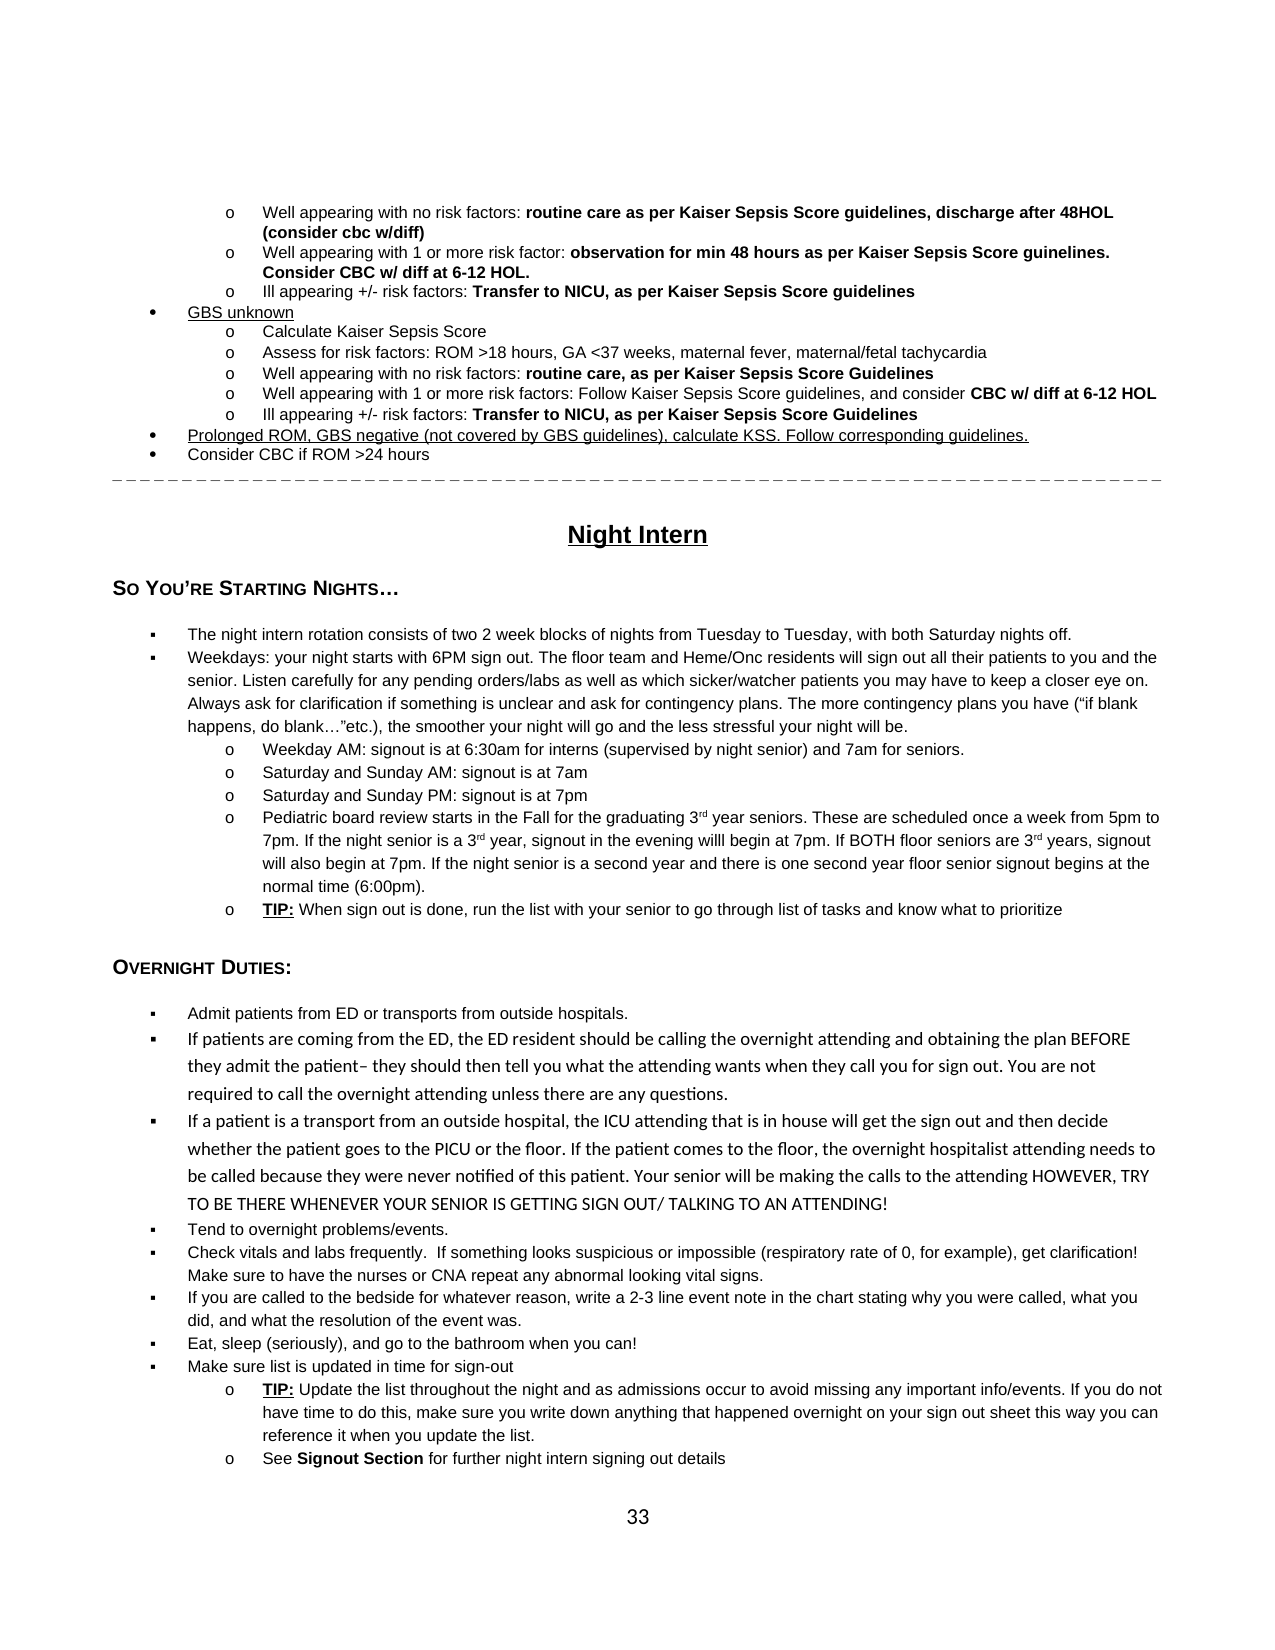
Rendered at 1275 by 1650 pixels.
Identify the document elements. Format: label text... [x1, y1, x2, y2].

text Overnight Duties: [112, 954, 1162, 978]
list The night intern rotation consists of two 2 week blocks of nights from Tuesday to Tuesday, with both Saturday nights off. [150, 625, 1162, 644]
list Saturday and Sunday AM: signout is at 7am [225, 762, 1162, 782]
text Night Intern [112, 520, 1162, 549]
list TIP: Update the list throughout the night and as admissions occur to avoid missing any important info/events. If you do not have time to do this, make sure you write down anything that happened overnight on your sign out sheet this way you can reference it when you update the list. [225, 1380, 1162, 1445]
list If you are called to the bedside for whatever reason, write a 2-3 line event note in the chart stating why you were called, what you did, and what the resolution of the event was. [150, 1288, 1162, 1330]
list Pediatric board review starts in the Fall for the graduating 3rd year seniors. These are scheduled once a week from 5pm to 7pm. If the night senior is a 3rd year, signout in the evening willl begin at 7pm. If BOTH floor seniors are 3rd years, signout will also begin at 7pm. If the night senior is a second year and there is one second year floor senior signout begins at the normal time (6:00pm). [225, 808, 1162, 896]
list TIP: When sign out is done, run the list with your senior to go through list of tasks and know what to prioritize [225, 900, 1162, 919]
list Ill appearing +/- risk factors: Transfer to NICU, as per Kaiser Sepsis Score Guidelines [225, 405, 1162, 425]
list If a patient is a transport from an outside hospital, the ICU attending that is in house will get the sign out and then decide whether the patient goes to the PICU or the floor. If the patient comes to the floor, the overnight hospitalist attending needs to be called because they were never notified of this patient. Your senior will be making the calls to the attending HOWEVER, TRY TO BE THERE WHENEVER YOUR SENIOR IS GETTING SIGN OUT/ TALKING TO AN ATTENDING! [150, 1109, 1162, 1215]
text So You’re Starting Nights… [112, 575, 1162, 599]
list Saturday and Sunday PM: signout is at 7pm [225, 785, 1162, 804]
text _ _ _ _ _ _ _ _ _ _ _ _ _ _ _ _ _ _ _ _ _ _ _ _ _ _ _ _ _ _ _ _ _ _ _ _ _ _ _ _ _ _ _ _ _ _ _ _ _ _ _ _ _ _ _ _ _ _ _ _ _ _ _ _ _ _ _ _ _ _ _ _ _ _ _ [112, 464, 1162, 483]
list Assess for risk factors: ROM >18 hours, GA <37 weeks, maternal fever, maternal/fetal tachycardia [225, 343, 1162, 363]
list Tend to overnight problems/events. [150, 1219, 1162, 1239]
list Check vitals and labs frequently. If something looks suspicious or impossible (respiratory rate of 0, for example), get clarification! Make sure to have the nurses or CNA repeat any abnormal looking vital signs. [150, 1242, 1162, 1284]
list Prolonged ROM, GBS negative (not covered by GBS guidelines), calculate KSS. Follow corresponding guidelines. [150, 425, 1162, 444]
list Admit patients from ED or transports from outside hospitals. [150, 1004, 1162, 1023]
list Well appearing with 1 or more risk factor: observation for min 48 hours as per Kaiser Sepsis Score guinelines. Consider CBC w/ diff at 6-12 HOL. [225, 242, 1162, 282]
list If patients are coming from the ED, the ED resident should be calling the overnight attending and obtaining the plan BEFORE they admit the patient– they should then tell you what the attending wants when they call you for sign out. You are not required to call the overnight attending unless there are any questions. [150, 1027, 1162, 1105]
list Weekday AM: signout is at 6:30am for interns (supervised by night senior) and 7am for seniors. [225, 739, 1162, 759]
list Eat, sleep (seriously), and go to the bathroom when you can! [150, 1334, 1162, 1353]
list Calculate Kaiser Sepsis Score [225, 322, 1162, 343]
list Consider CBC if ROM >24 hours [150, 444, 1162, 464]
list Well appearing with no risk factors: routine care as per Kaiser Sepsis Score guidelines, discharge after 48HOL (consider cbc w/diff) [225, 203, 1162, 242]
list GBS unknown [150, 303, 1162, 322]
list Ill appearing +/- risk factors: Transfer to NICU, as per Kaiser Sepsis Score guidelines [225, 282, 1162, 303]
list Well appearing with 1 or more risk factors: Follow Kaiser Sepsis Score guidelines, and consider CBC w/ diff at 6-12 HOL [225, 384, 1162, 405]
list Make sure list is updated in time for sign-out [150, 1357, 1162, 1376]
list Weekdays: your night starts with 6PM sign out. The floor team and Heme/Onc residents will sign out all their patients to you and the senior. Listen carefully for any pending orders/labs as well as which sicker/watcher patients you may have to keep a closer eye on. Always ask for clarification if something is unclear and ask for contingency plans. The more contingency plans you have (“if blank happens, do blank…”etc.), the smoother your night will go and the less stressful your night will be. [150, 648, 1162, 736]
list See Signout Section for further night intern signing out details [225, 1449, 1162, 1468]
list Well appearing with no risk factors: routine care, as per Kaiser Sepsis Score Guidelines [225, 363, 1162, 384]
